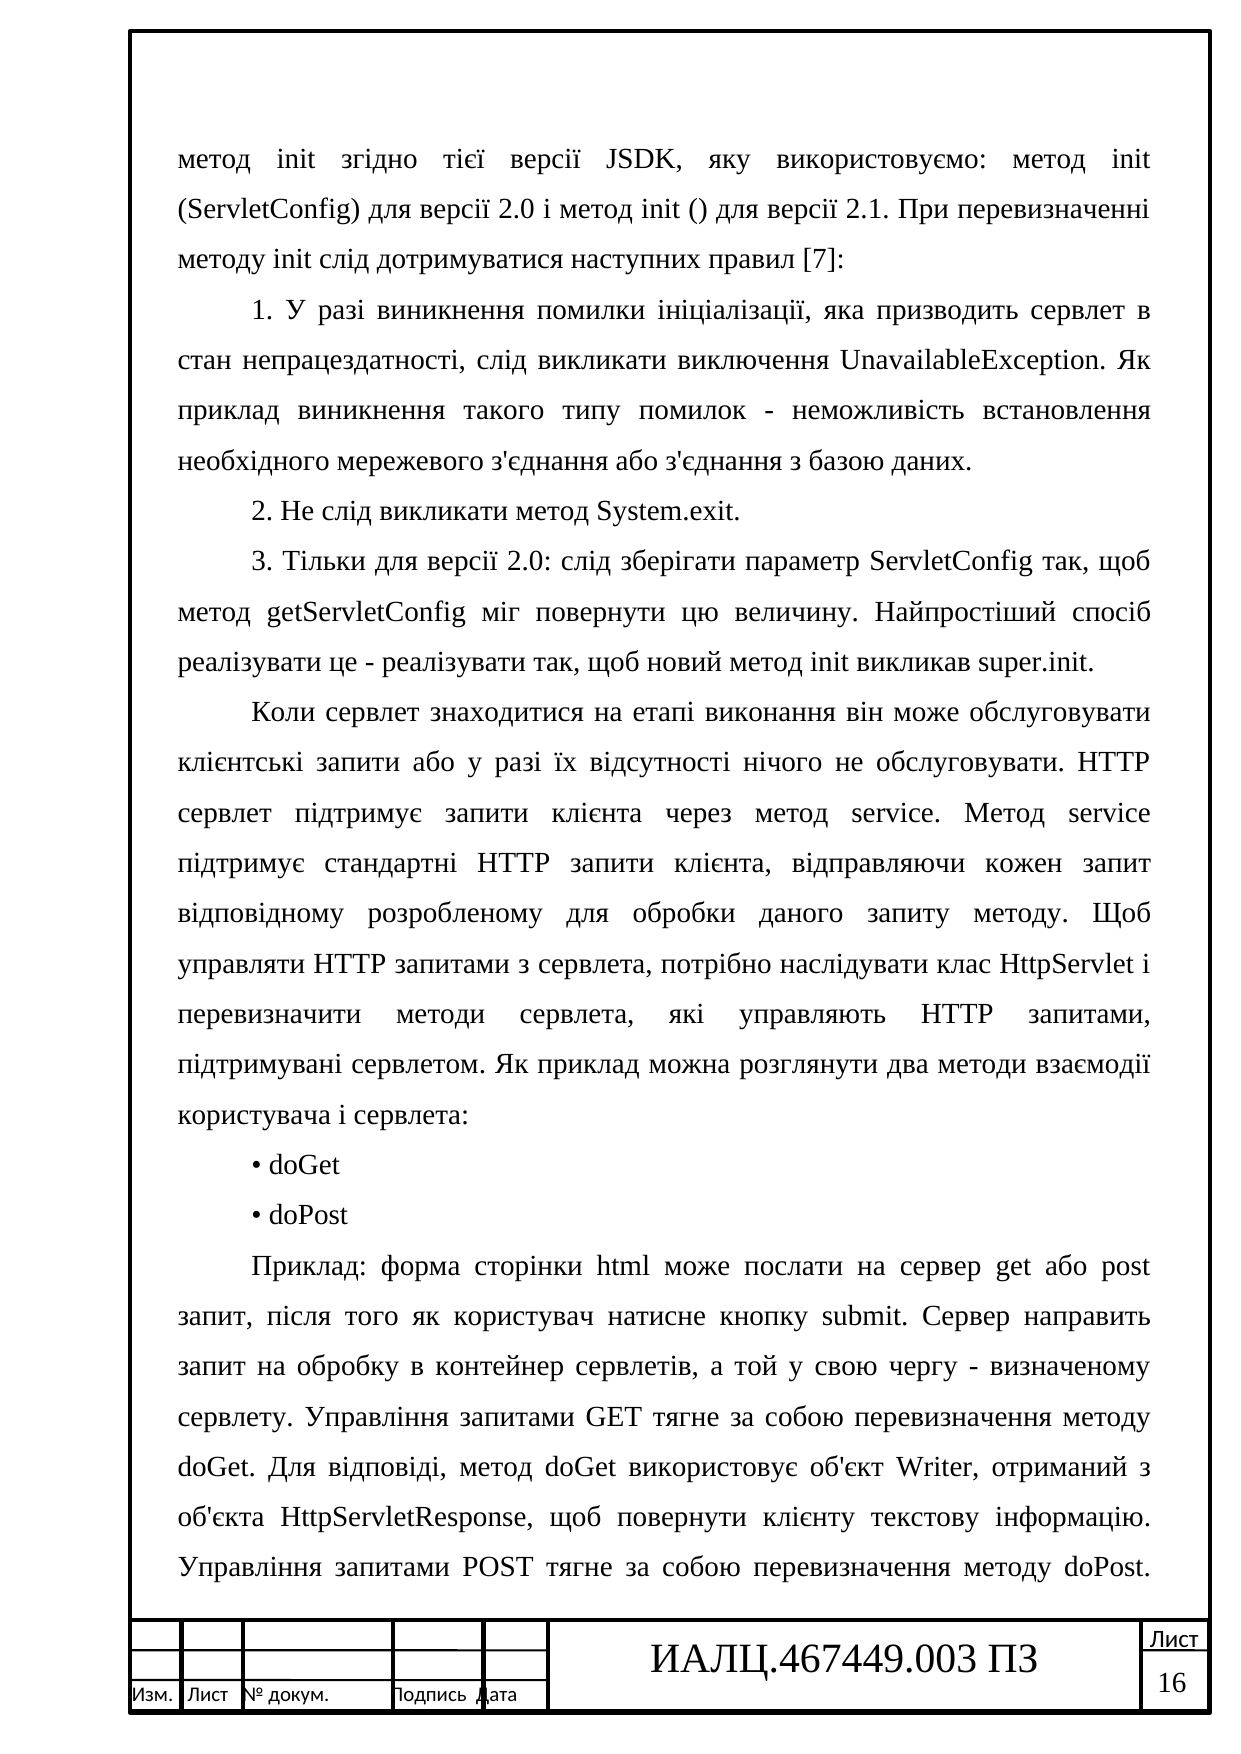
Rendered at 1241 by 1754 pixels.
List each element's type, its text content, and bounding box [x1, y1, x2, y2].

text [177, 1248, 1152, 1583]
text Коли сервлет знаходитися на етапі виконання він може обслуговувати клієнтські запити або у разі їх відсутності нічого не обслуговувати. HTTP сервлет підтримує запити клієнта через метод service. Метод service підтримує стандартні HTTP запити клієнта, відправляючи кожен запит відповідному розробленому для обробки даного запиту методу. Щоб управляти HTTP запитами з сервлета, потрібно наслідувати клас HttpServlet і перевизначити методи сервлета, які управляють HTTP запитами, підтримувані сервлетом. Як приклад можна розглянути два методи взаємодії користувача і сервлета: [177, 694, 1152, 1130]
text 3. Тільки для версії 2.0: слід зберігати параметр ServletConfig так, щоб метод getServletConfig міг повернути цю величину. Найпростіший спосіб реалізувати це - реалізувати так, щоб новий метод init викликав super.init. [177, 543, 1152, 677]
text 2. Не слід викликати метод System.exit. [177, 493, 1152, 527]
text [177, 141, 1152, 275]
text 1. У разі виникнення помилки ініціалізації, яка призводить сервлет в стан непрацездатності, слід викликати виключення UnavailableException. Як приклад виникнення такого типу помилок - неможливість встановлення необхідного мережевого з'єднання або з'єднання з базою даних. [177, 292, 1152, 476]
text • doPost [177, 1197, 1152, 1231]
text • doGet [177, 1147, 1152, 1181]
